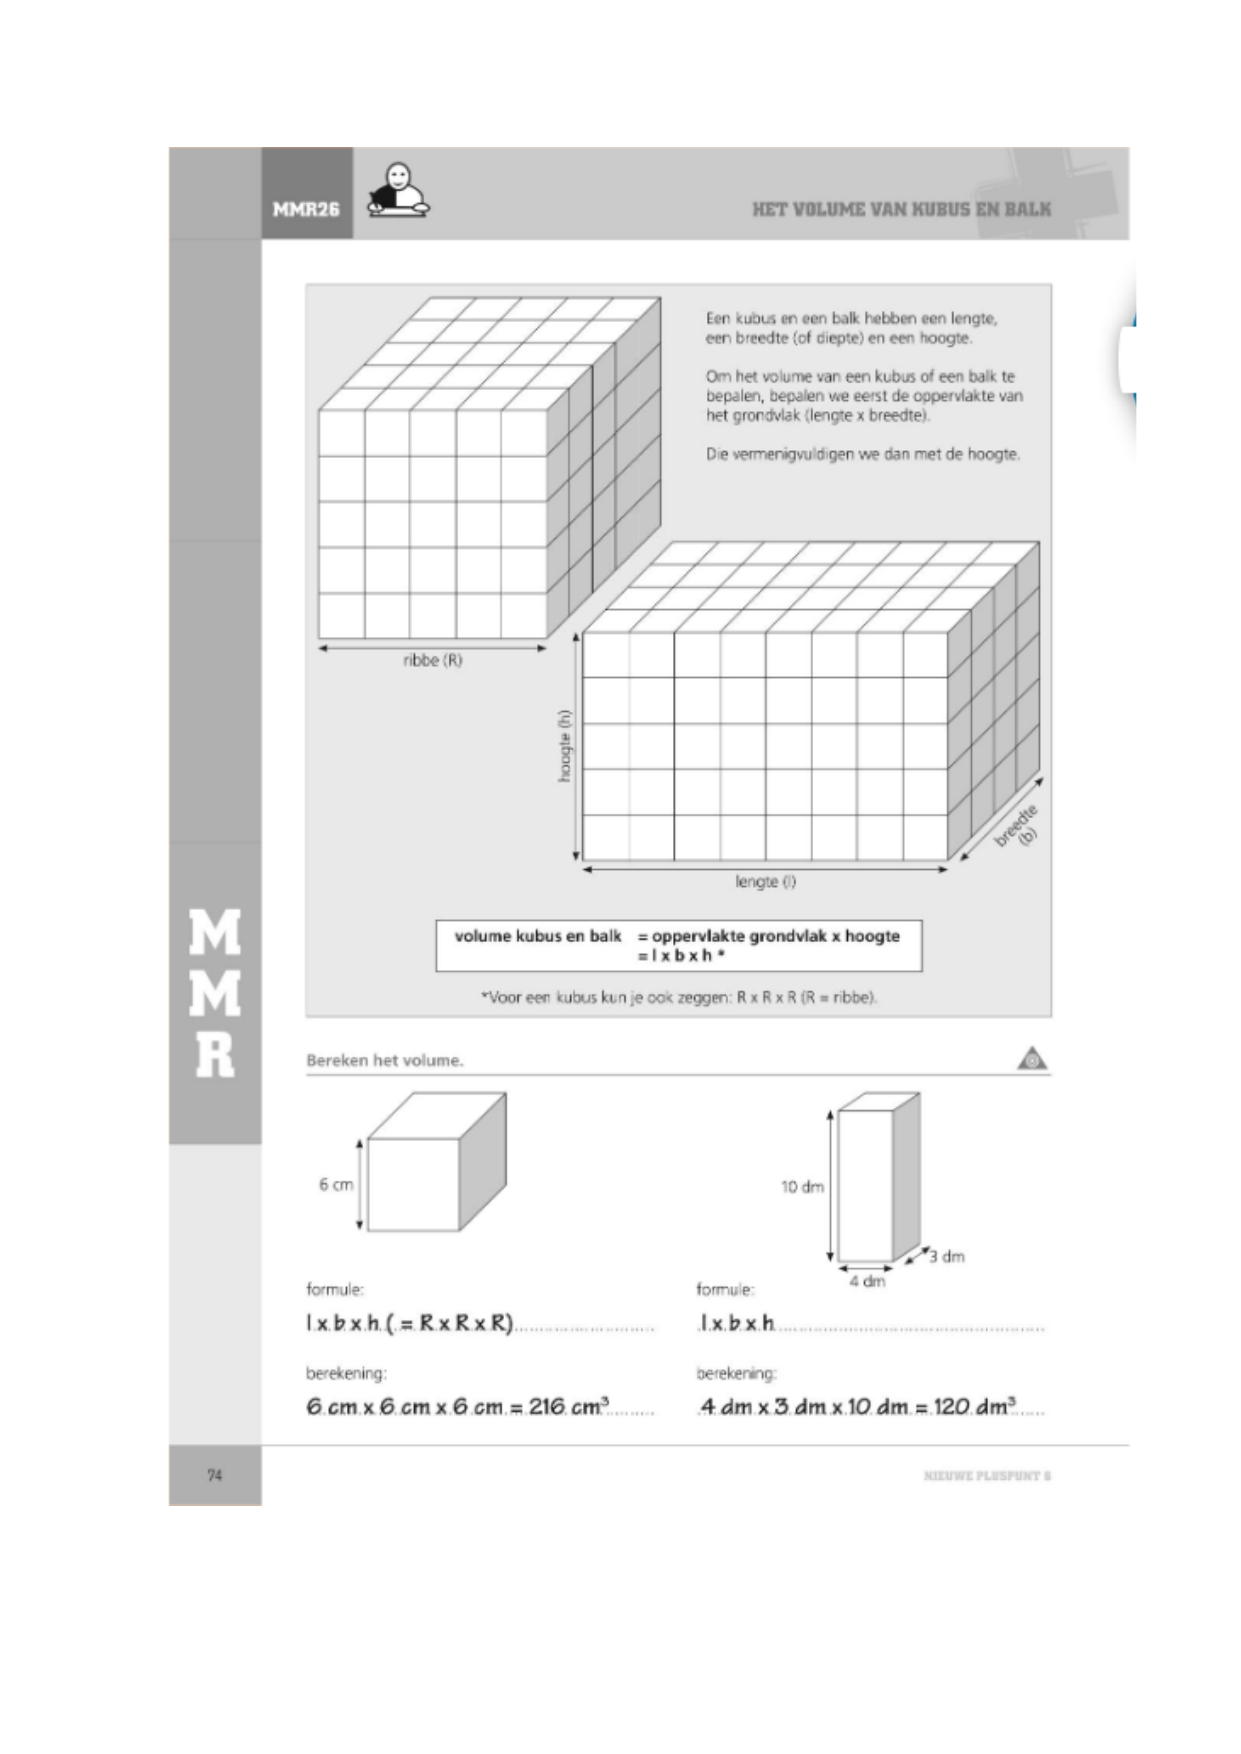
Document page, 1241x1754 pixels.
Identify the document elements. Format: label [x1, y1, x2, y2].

picture [147, 147, 1137, 1506]
